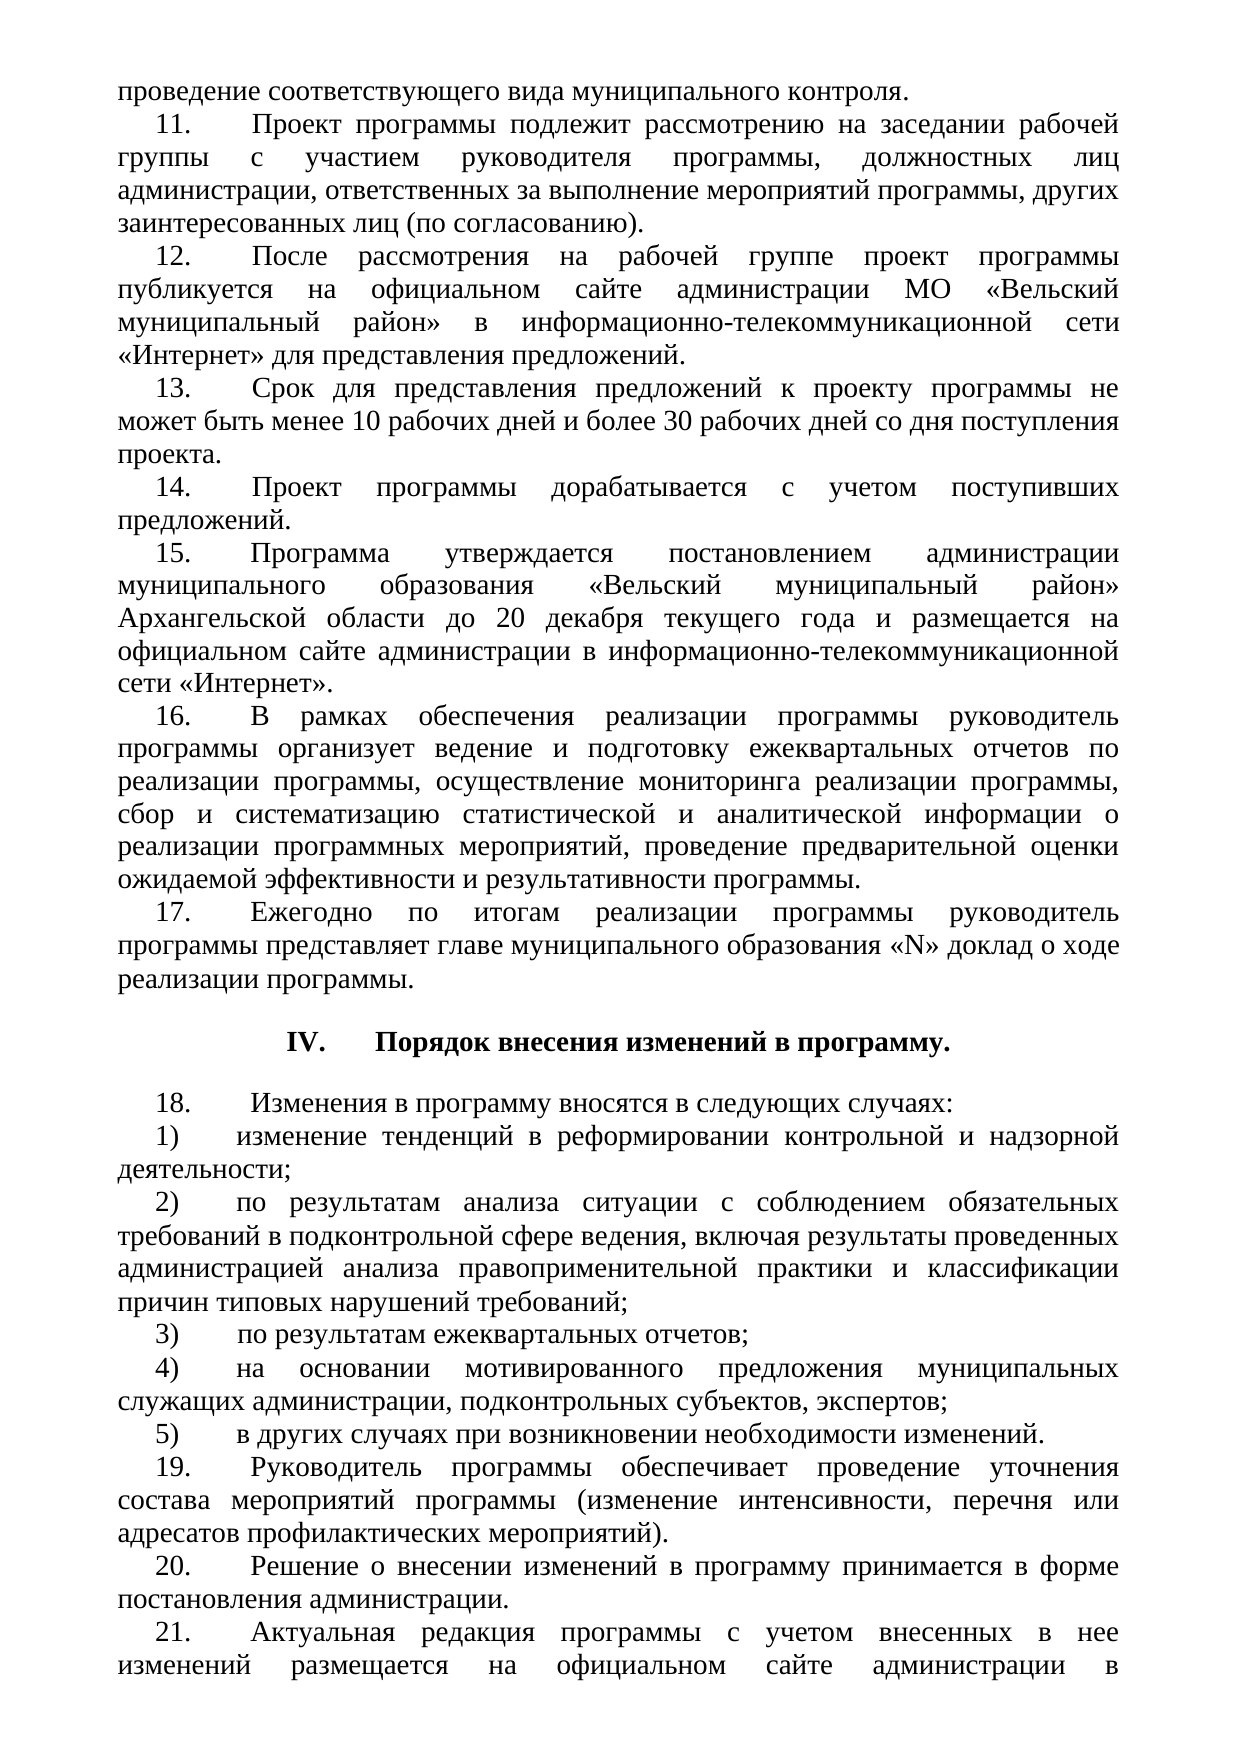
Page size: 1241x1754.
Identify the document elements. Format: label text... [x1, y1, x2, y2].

list по результатам анализа ситуации с соблюдением обязательных требований в подконтрольной сфере ведения, включая результаты проведенных администрацией анализа правоприменительной практики и классификации причин типовых нарушений требований; [117, 1186, 1120, 1318]
list в других случаях при возникновении необходимости изменений. [117, 1417, 1120, 1450]
list изменение тенденций в реформировании контрольной и надзорной деятельности; [117, 1119, 1120, 1186]
list Проект программы дорабатывается с учетом поступивших предложений. [117, 470, 1120, 536]
list Руководитель программы обеспечивает проведение уточнения состава мероприятий программы (изменение интенсивности, перечня или адресатов профилактических мероприятий). [117, 1450, 1120, 1549]
list Программа утверждается постановлением администрации муниципального образования «Вельский муниципальный район» Архангельской области до 20 декабря текущего года и размещается на официальном сайте администрации в информационно-телекоммуникационной сети «Интернет». [117, 536, 1120, 699]
list После рассмотрения на рабочей группе проект программы публикуется на официальном сайте администрации МО «Вельский муниципальный район» в информационно-телекоммуникационной сети «Интернет» для представления предложений. [117, 239, 1120, 371]
list Изменения в программу вносятся в следующих случаях: [117, 1086, 1120, 1119]
list Ежегодно по итогам реализации программы руководитель программы представляет главе муниципального образования «N» доклад о ходе реализации программы. [117, 895, 1120, 995]
list по результатам ежеквартальных отчетов; [117, 1318, 1120, 1351]
list Порядок внесения изменений в программу. [117, 1028, 1120, 1057]
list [117, 74, 1120, 107]
list Решение о внесении изменений в программу принимается в форме постановления администрации. [117, 1549, 1120, 1615]
list на основании мотивированного предложения муниципальных служащих администрации, подконтрольных субъектов, экспертов; [117, 1351, 1120, 1417]
list В рамках обеспечения реализации программы руководитель программы организует ведение и подготовку ежеквартальных отчетов по реализации программы, осуществление мониторинга реализации программы, сбор и систематизацию статистической и аналитической информации о реализации программных мероприятий, проведение предварительной оценки ожидаемой эффективности и результативности программы. [117, 699, 1120, 895]
list Срок для представления предложений к проекту программы не может быть менее 10 рабочих дней и более 30 рабочих дней со дня поступления проекта. [117, 371, 1120, 470]
list Проект программы подлежит рассмотрению на заседании рабочей группы с участием руководителя программы, должностных лиц администрации, ответственных за выполнение мероприятий программы, других заинтересованных лиц (по согласованию). [117, 107, 1120, 239]
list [117, 1615, 1120, 1681]
